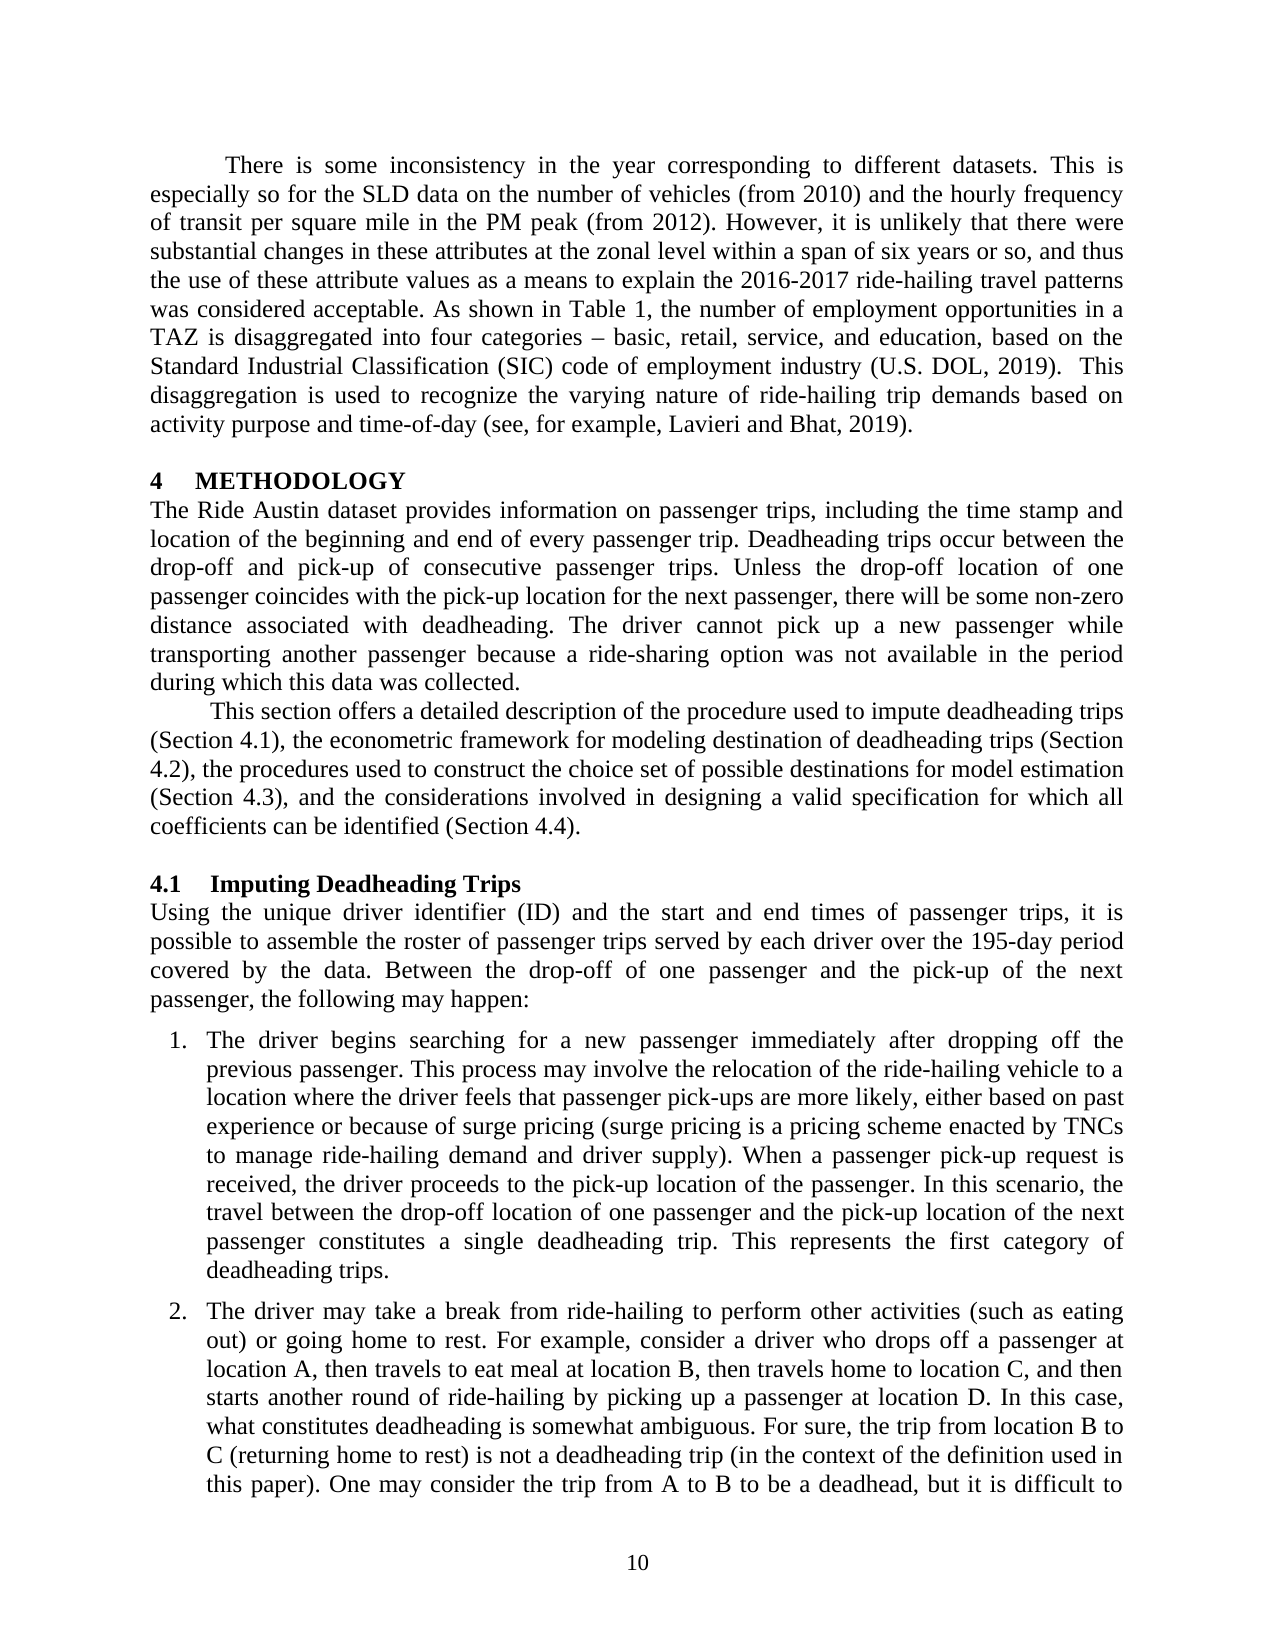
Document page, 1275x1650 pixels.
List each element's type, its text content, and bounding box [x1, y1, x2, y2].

subtitle Imputing Deadheading Trips [150, 869, 1125, 897]
list The driver begins searching for a new passenger immediately after dropping off the previous passenger. This process may involve the relocation of the ride-hailing vehicle to a location where the driver feels that passenger pick-ups are more likely, either based on past experience or because of surge pricing (surge pricing is a pricing scheme enacted by TNCs to manage ride-hailing demand and driver supply). When a passenger pick-up request is received, the driver proceeds to the pick-up location of the passenger. In this scenario, the travel between the drop-off location of one passenger and the pick-up location of the next passenger constitutes a single deadheading trip. This represents the first category of deadheading trips. [169, 1025, 1125, 1284]
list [169, 1296, 1125, 1497]
text This section offers a detailed description of the procedure used to impute deadheading trips (Section 4.1), the econometric framework for modeling destination of deadheading trips (Section 4.2), the procedures used to construct the choice set of possible destinations for model estimation (Section 4.3), and the considerations involved in designing a valid specification for which all coefficients can be identified (Section 4.4). [150, 696, 1125, 840]
subtitle Methodology [150, 466, 1125, 495]
text The Ride Austin dataset provides information on passenger trips, including the time stamp and location of the beginning and end of every passenger trip. Deadheading trips occur between the drop-off and pick-up of consecutive passenger trips. Unless the drop-off location of one passenger coincides with the pick-up location for the next passenger, there will be some non-zero distance associated with deadheading. The driver cannot pick up a new passenger while transporting another passenger because a ride-sharing option was not available in the period during which this data was collected. [150, 495, 1125, 696]
text There is some inconsistency in the year corresponding to different datasets. This is especially so for the SLD data on the number of vehicles (from 2010) and the hourly frequency of transit per square mile in the PM peak (from 2012). However, it is unlikely that there were substantial changes in these attributes at the zonal level within a span of six years or so, and thus the use of these attribute values as a means to explain the 2016-2017 ride-hailing travel patterns was considered acceptable. As shown in Table 1, the number of employment opportunities in a TAZ is disaggregated into four categories – basic, retail, service, and education, based on the Standard Industrial Classification (SIC) code of employment industry (U.S. DOL, 2019). This disaggregation is used to recognize the varying nature of ride-hailing trip demands based on activity purpose and time-of-day (see, for example, Lavieri and Bhat, 2019). [150, 150, 1125, 437]
text Using the unique driver identifier (ID) and the start and end times of passenger trips, it is possible to assemble the roster of passenger trips served by each driver over the 195-day period covered by the data. Between the drop-off of one passenger and the pick-up of the next passenger, the following may happen: [150, 897, 1125, 1012]
